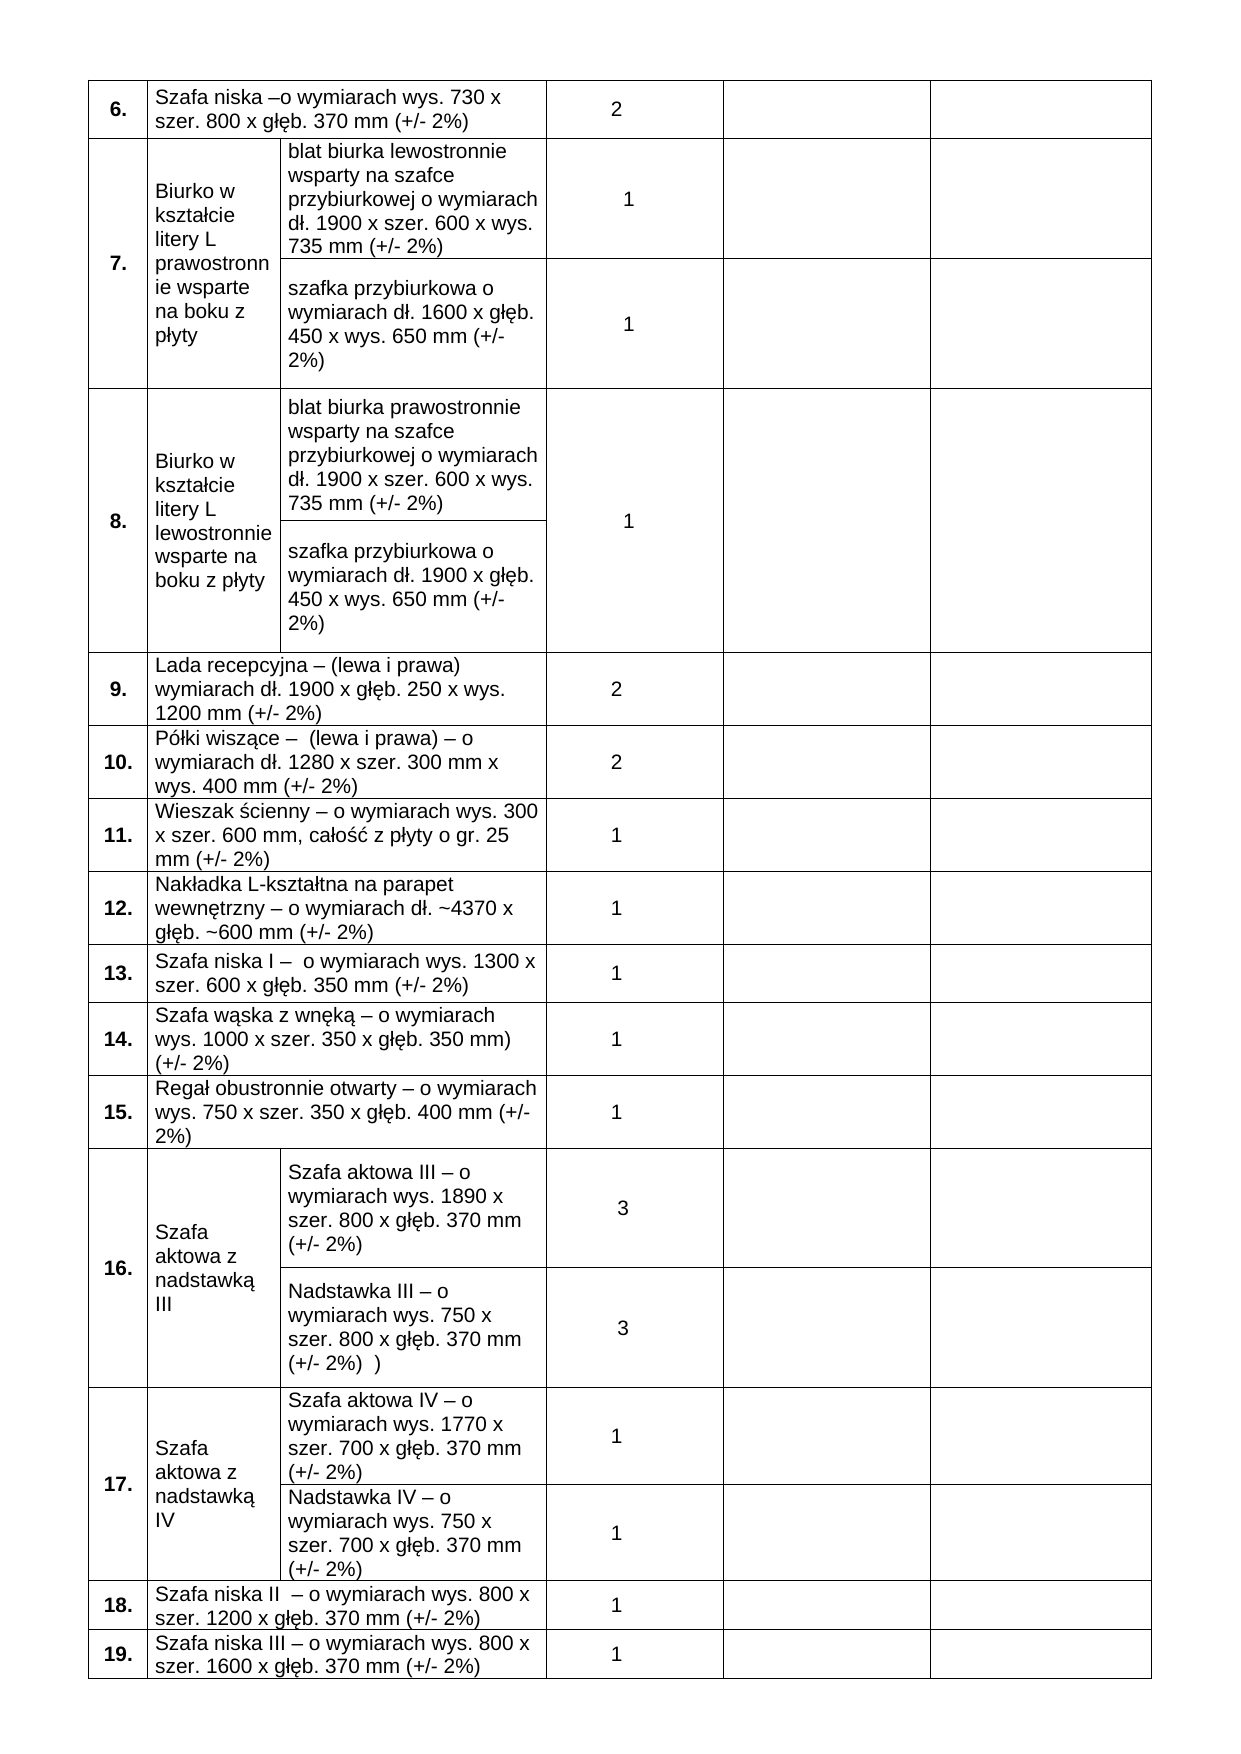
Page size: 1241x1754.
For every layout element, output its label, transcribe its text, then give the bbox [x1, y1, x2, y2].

table_cell [724, 726, 930, 798]
table_cell [724, 1630, 930, 1678]
table_cell [931, 726, 1151, 798]
table_cell 2 [547, 726, 723, 798]
table_cell [931, 259, 1151, 388]
table_cell 15. [89, 1076, 147, 1147]
table_cell [724, 653, 930, 725]
table_cell [931, 81, 1151, 137]
table_cell 6. [89, 81, 147, 137]
table_cell 1 [547, 1076, 723, 1147]
table_cell 2 [547, 653, 723, 725]
table_cell 1 [547, 872, 723, 944]
table_cell [931, 139, 1151, 258]
table_cell Lada recepcyjna – (lewa i prawa) wymiarach dł. 1900 x głęb. 250 x wys. 1200 mm (+/- 2%) [148, 653, 546, 725]
table_cell [724, 1581, 930, 1629]
table_cell 1 [547, 799, 723, 871]
table_cell blat biurka prawostronnie wsparty na szafce przybiurkowej o wymiarach dł. 1900 x szer. 600 x wys. 735 mm (+/- 2%) [281, 389, 546, 520]
table_cell 1 [547, 1630, 723, 1678]
table_cell [724, 1149, 930, 1267]
table_cell Biurko w kształcie litery L prawostronnie wsparte na boku z płyty [148, 139, 280, 388]
table_cell szafka przybiurkowa o wymiarach dł. 1900 x głęb. 450 x wys. 650 mm (+/- 2%) [281, 521, 546, 652]
table_cell Wieszak ścienny – o wymiarach wys. 300 x szer. 600 mm, całość z płyty o gr. 25 mm (+/- 2%) [148, 799, 546, 871]
table_cell szafka przybiurkowa o wymiarach dł. 1600 x głęb. 450 x wys. 650 mm (+/- 2%) [281, 259, 546, 388]
table_cell 14. [89, 1003, 147, 1074]
table_cell 3 [547, 1268, 723, 1387]
table_cell [724, 1485, 930, 1580]
table_cell 12. [89, 872, 147, 944]
table_cell [931, 1076, 1151, 1147]
table_cell [931, 1485, 1151, 1580]
table_cell [724, 1388, 930, 1483]
table_cell 3 [547, 1149, 723, 1267]
table_cell 1 [547, 945, 723, 1002]
table_cell Szafa niska III – o wymiarach wys. 800 x szer. 1600 x głęb. 370 mm (+/- 2%) [148, 1630, 546, 1678]
table_cell [931, 389, 1151, 652]
table_cell 13. [89, 945, 147, 1002]
table_cell 8. [89, 389, 147, 652]
table_cell [931, 1388, 1151, 1483]
table_cell 2 [547, 81, 723, 137]
table_cell Szafa niska I – o wymiarach wys. 1300 x szer. 600 x głęb. 350 mm (+/- 2%) [148, 945, 546, 1002]
table_cell [724, 389, 930, 652]
table_cell Szafa niska II – o wymiarach wys. 800 x szer. 1200 x głęb. 370 mm (+/- 2%) [148, 1581, 546, 1629]
table_cell Szafa aktowa z nadstawką III [148, 1149, 280, 1387]
table_cell [724, 81, 930, 137]
table_cell [724, 945, 930, 1002]
table_cell [931, 945, 1151, 1002]
table_cell [931, 1630, 1151, 1678]
table_cell Nadstawka IV – o wymiarach wys. 750 x szer. 700 x głęb. 370 mm (+/- 2%) [281, 1485, 546, 1580]
table_cell [724, 1268, 930, 1387]
table_cell [931, 653, 1151, 725]
table_cell 18. [89, 1581, 147, 1629]
table_cell [931, 1268, 1151, 1387]
table_cell [724, 799, 930, 871]
table_cell Szafa wąska z wnęką – o wymiarach wys. 1000 x szer. 350 x głęb. 350 mm) (+/- 2%) [148, 1003, 546, 1074]
table_cell 19. [89, 1630, 147, 1678]
table_cell 7. [89, 139, 147, 388]
table_cell 1 [547, 389, 723, 652]
table_cell Szafa aktowa IV – o wymiarach wys. 1770 x szer. 700 x głęb. 370 mm (+/- 2%) [281, 1388, 546, 1483]
table_cell 1 [547, 259, 723, 388]
table_cell [931, 872, 1151, 944]
table_cell [724, 259, 930, 388]
table_cell Szafa aktowa III – o wymiarach wys. 1890 x szer. 800 x głęb. 370 mm (+/- 2%) [281, 1149, 546, 1267]
table_cell Szafa aktowa z nadstawką IV [148, 1388, 280, 1580]
table_cell 1 [547, 1388, 723, 1483]
table_cell Szafa niska –o wymiarach wys. 730 x szer. 800 x głęb. 370 mm (+/- 2%) [148, 81, 546, 137]
table_cell [931, 1149, 1151, 1267]
table_cell 9. [89, 653, 147, 725]
table_cell [724, 1076, 930, 1147]
table_cell Biurko w kształcie litery L lewostronnie wsparte na boku z płyty [148, 389, 280, 652]
table_cell Półki wiszące – (lewa i prawa) – o wymiarach dł. 1280 x szer. 300 mm x wys. 400 mm (+/- 2%) [148, 726, 546, 798]
table_cell [724, 1003, 930, 1074]
table_cell Nakładka L-kształtna na parapet wewnętrzny – o wymiarach dł. ~4370 x głęb. ~600 mm (+/- 2%) [148, 872, 546, 944]
table_cell [931, 1003, 1151, 1074]
table_cell [724, 872, 930, 944]
table_cell 1 [547, 1581, 723, 1629]
table_cell [931, 799, 1151, 871]
table_cell [724, 139, 930, 258]
table_cell 17. [89, 1388, 147, 1580]
table_cell 1 [547, 139, 723, 258]
table_cell 10. [89, 726, 147, 798]
table_cell Nadstawka III – o wymiarach wys. 750 x szer. 800 x głęb. 370 mm (+/- 2%) ) [281, 1268, 546, 1387]
table_cell [931, 1581, 1151, 1629]
table_cell blat biurka lewostronnie wsparty na szafce przybiurkowej o wymiarach dł. 1900 x szer. 600 x wys. 735 mm (+/- 2%) [281, 139, 546, 258]
table_cell 11. [89, 799, 147, 871]
table_cell 1 [547, 1003, 723, 1074]
table_cell 1 [547, 1485, 723, 1580]
table_cell 16. [89, 1149, 147, 1387]
table_cell Regał obustronnie otwarty – o wymiarach wys. 750 x szer. 350 x głęb. 400 mm (+/- 2%) [148, 1076, 546, 1147]
